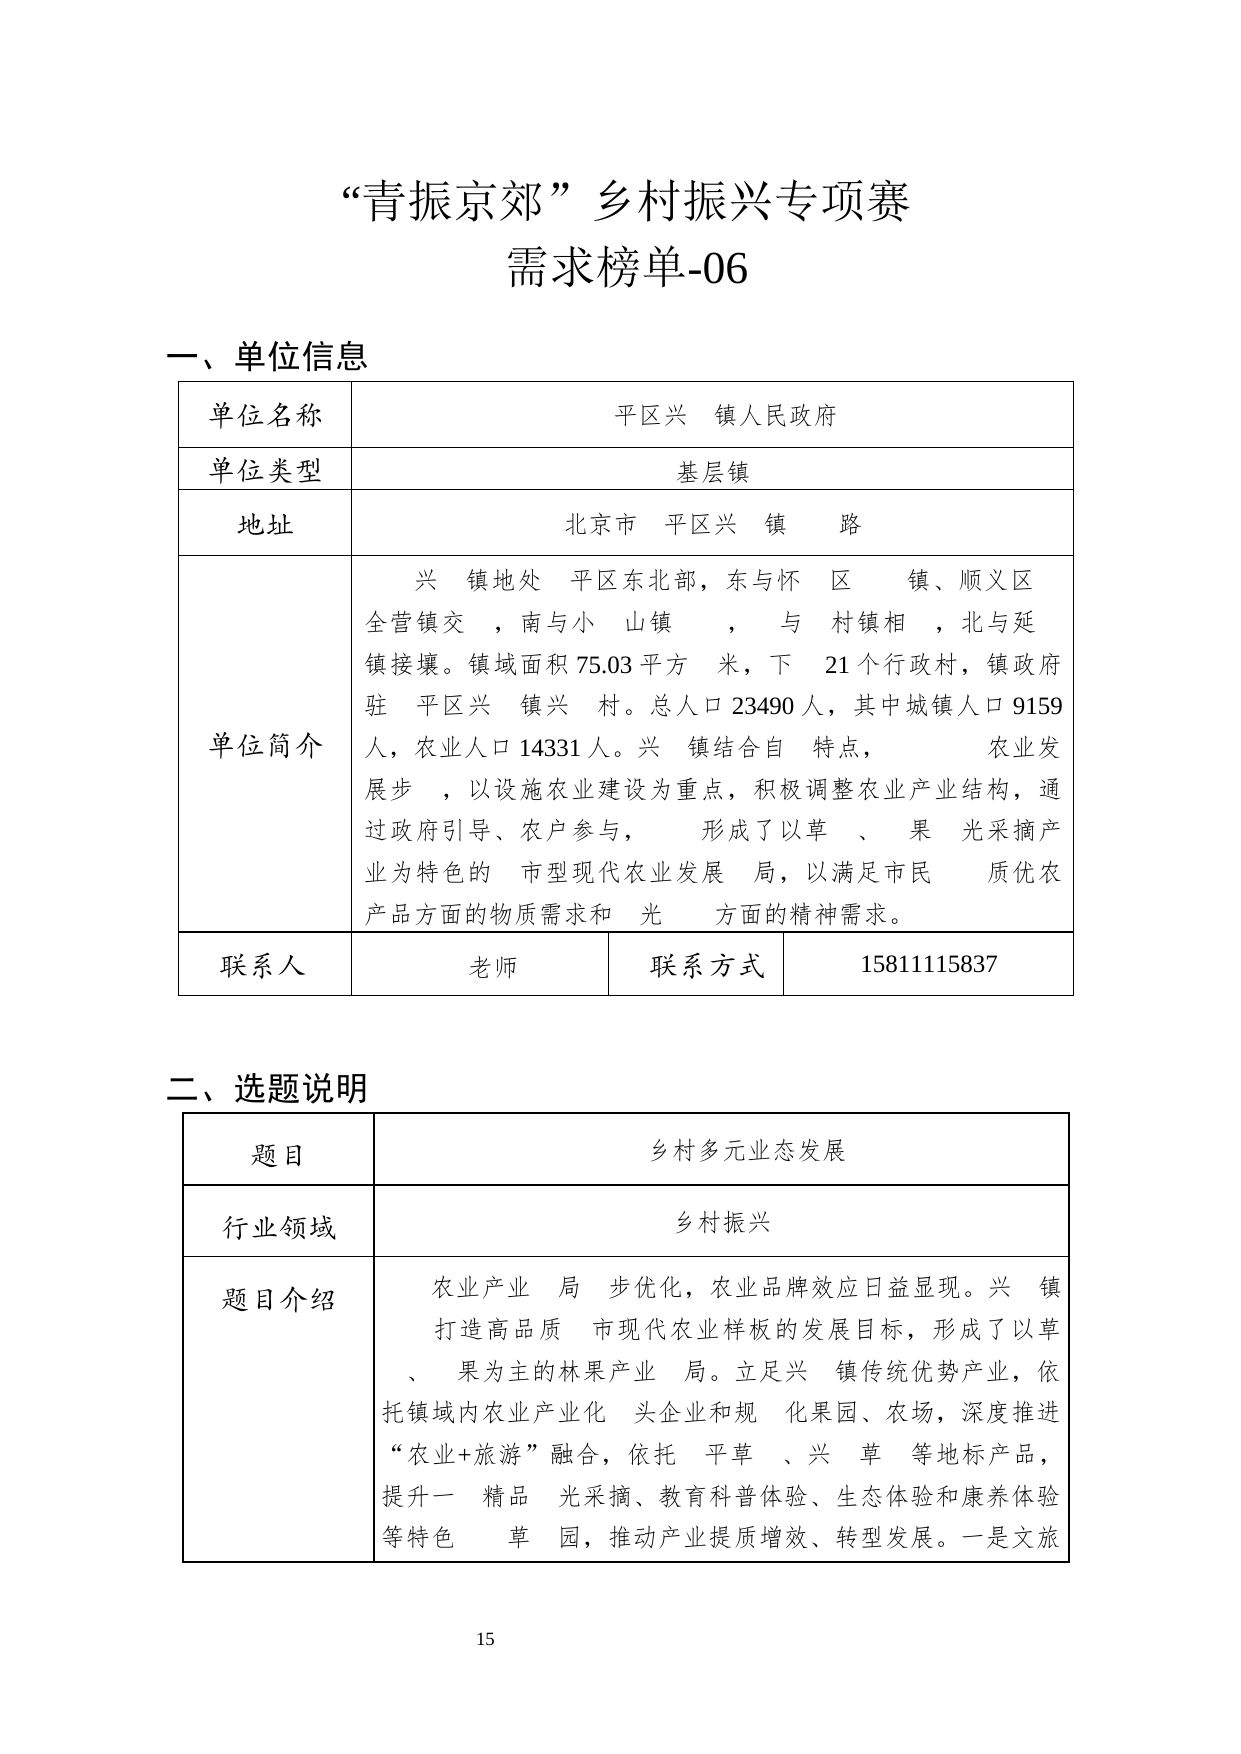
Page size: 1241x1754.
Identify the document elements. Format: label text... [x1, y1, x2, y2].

table_cell 联系方式 [609, 933, 783, 994]
text 需求榜单-06 [165, 230, 1087, 297]
table_cell 地址 [179, 490, 351, 555]
table_cell 乡村振兴 [375, 1186, 1068, 1256]
table_cell 行业领域 [184, 1186, 373, 1256]
table_cell 联系人 [179, 933, 351, 994]
table_cell 题目介绍 [184, 1257, 373, 1561]
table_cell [375, 1257, 1068, 1561]
table_header 昌平区兴寿镇人民政府 [352, 382, 1073, 447]
text 一、单位信息 [165, 322, 1087, 381]
table_cell 张老师 [352, 933, 608, 994]
table_cell 15811115837 [784, 933, 1073, 994]
text “青振京郊”乡村振兴专项赛 [165, 168, 1087, 230]
table_header 题目 [184, 1114, 373, 1184]
table_cell 基层镇 [352, 448, 1073, 489]
table_cell 单位简介 [179, 556, 351, 931]
table_cell 单位类型 [179, 448, 351, 489]
table_header 探索乡村多元业态发展 [375, 1114, 1068, 1184]
table_cell 北京市昌平区兴寿镇昌崔路 [352, 490, 1073, 555]
text 二、选题说明 [165, 1054, 1087, 1112]
table_header 单位名称 [179, 382, 351, 447]
table_cell 兴寿镇地处昌平区东北部，东与怀柔区桥梓镇、顺义区赵全营镇交界，南与小汤山镇毗邻，西与崔村镇相连，北与延寿镇接壤。镇域面积75.03平方千米，下辖21个行政村，镇政府驻昌平区兴寿镇兴寿村。总人口23490人，其中城镇人口9159人，农业人口14331人。兴寿镇结合自身特点，紧跟首都农业发展步伐，以设施农业建设为重点，积极调整农业产业结构，通过政府引导、农户参与，逐渐形成了以草莓、苹果观光采摘产业为特色的都市型现代农业发展格局，以满足市民购买质优农产品方面的物质需求和观光休闲方面的精神需求。 [352, 556, 1073, 931]
